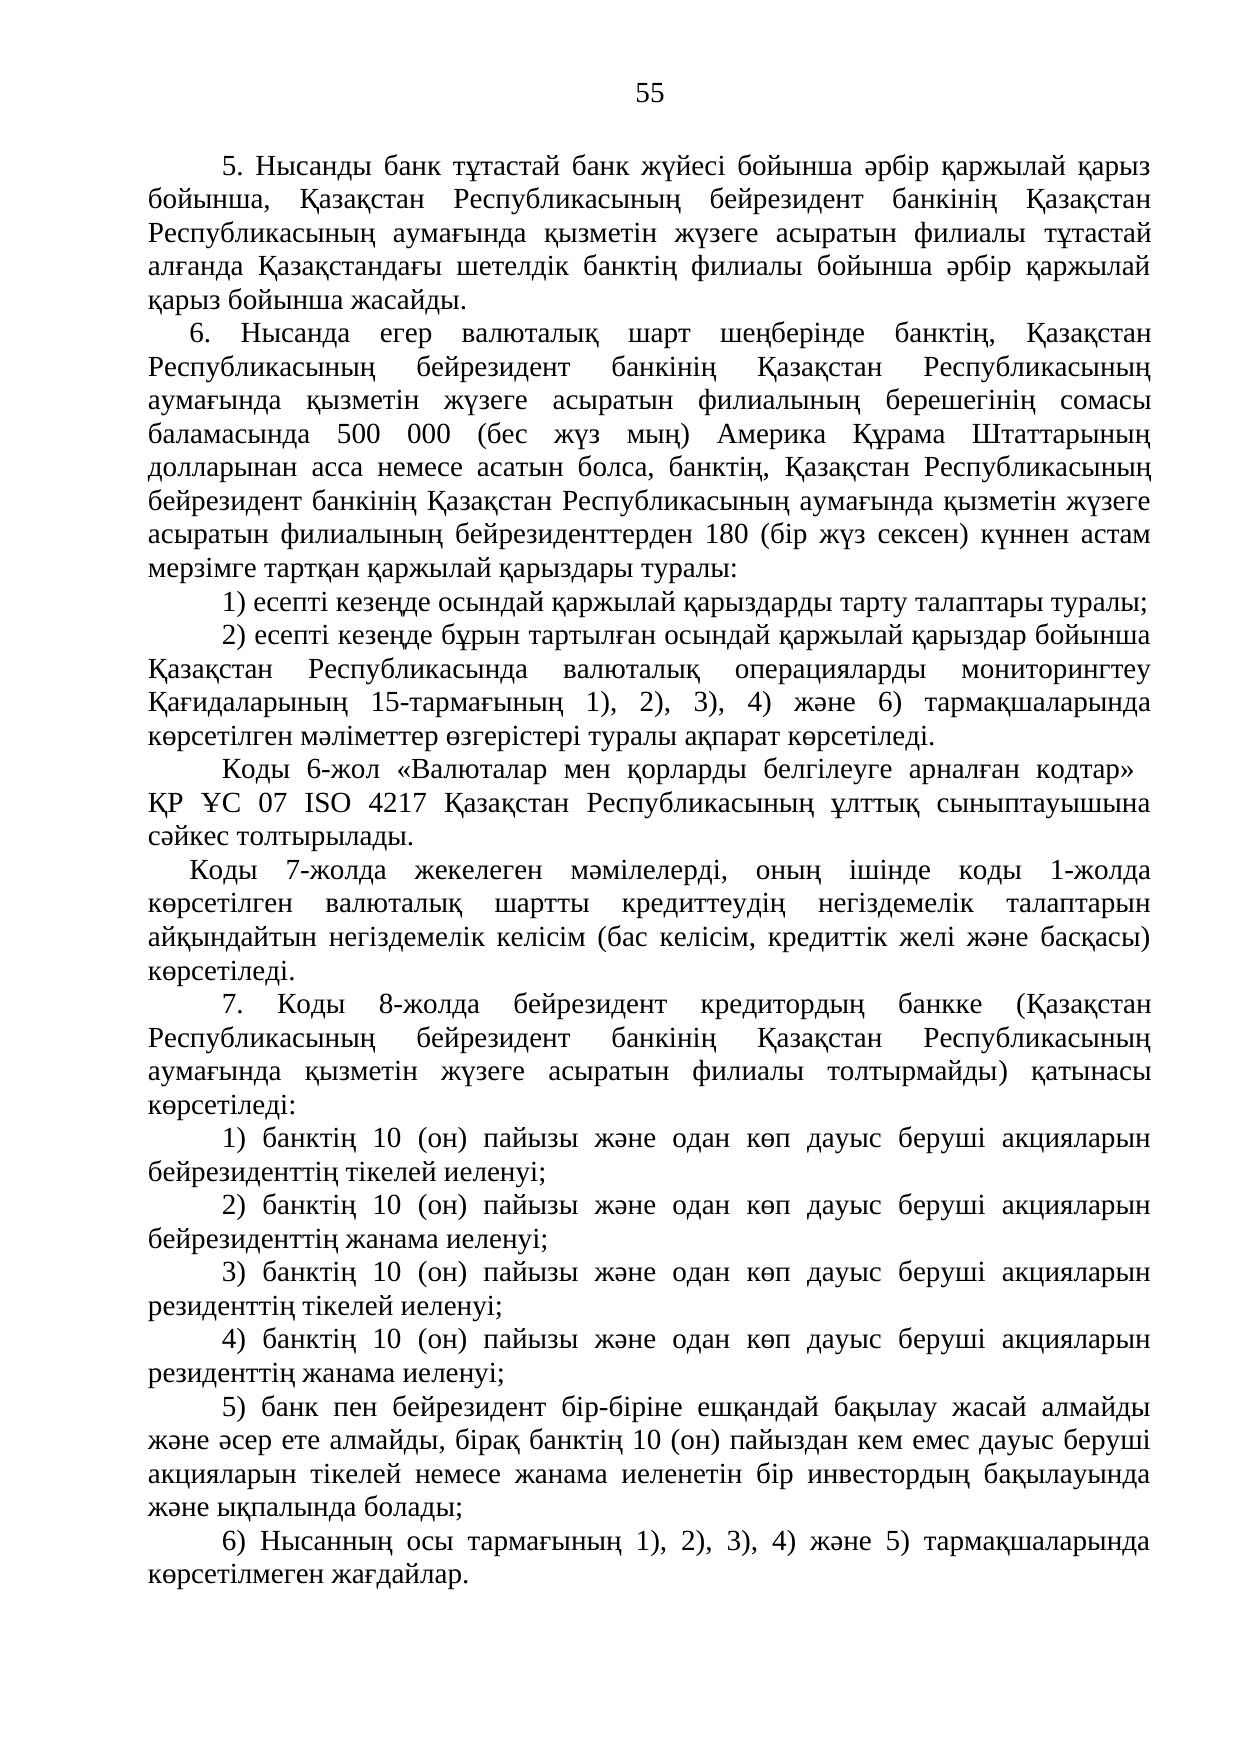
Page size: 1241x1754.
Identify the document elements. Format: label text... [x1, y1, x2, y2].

text 6) Нысанның осы тармағының 1), 2), 3), 4) және 5) тармақшаларында көрсетілмеген жағдайлар. [148, 1523, 1152, 1590]
text 5. Нысанды банк тұтастай банк жүйесі бойынша әрбір қаржылай қарыз бойынша, Қазақстан Республикасының бейрезидент банкінің Қазақстан Республикасының аумағында қызметін жүзеге асыратын филиалы тұтастай алғанда Қазақстандағы шетелдік банктің филиалы бойынша әрбір қаржылай қарыз бойынша жасайды. [148, 148, 1152, 315]
text 7. Коды 8-жолда бейрезидент кредитордың банкке (Қазақстан Республикасының бейрезидент банкінің Қазақстан Республикасының аумағында қызметін жүзеге асыратын филиалы толтырмайды) қатынасы көрсетіледі: [148, 986, 1152, 1120]
text 2) банктің 10 (он) пайызы және одан көп дауыс беруші акцияларын бейрезиденттің жанама иеленуі; [148, 1187, 1152, 1254]
text 4) банктің 10 (он) пайызы және одан көп дауыс беруші акцияларын резиденттің жанама иеленуі; [148, 1322, 1152, 1389]
text Коды 6-жол «Валюталар мен қорларды белгілеуге арналған кодтар» ҚР ҰС 07 ISO 4217 Қазақстан Республикасының ұлттық сыныптауышына сәйкес толтырылады. [148, 751, 1152, 852]
text 1) есепті кезеңде осындай қаржылай қарыздарды тарту талаптары туралы; [148, 584, 1152, 617]
text 1) банктің 10 (он) пайызы және одан көп дауыс беруші акцияларын бейрезиденттің тікелей иеленуі; [148, 1120, 1152, 1187]
text Коды 7-жолда жекелеген мәмiлелердi, оның iшiнде коды 1-жолда көрсетілген валюталық шартты кредиттеудiң негіздемелік талаптарын айқындайтын негіздемелік келiсiм (бас келiсiм, кредиттiк желi және басқасы) көрсетiледi. [148, 852, 1152, 986]
text 6. Нысанда егер валюталық шарт шеңберінде банктің, Қазақстан Республикасының бейрезидент банкінің Қазақстан Республикасының аумағында қызметін жүзеге асыратын филиалының берешегінің сомасы баламасында 500 000 (бес жүз мың) Америка Құрама Штаттарының долларынан асса немесе асатын болса, банктің, Қазақстан Республикасының бейрезидент банкінің Қазақстан Республикасының аумағында қызметін жүзеге асыратын филиалының бейрезиденттерден 180 (бір жүз сексен) күннен астам мерзімге тартқан қаржылай қарыздары туралы: [148, 315, 1152, 584]
text 2) есепті кезеңде бұрын тартылған осындай қаржылай қарыздар бойынша Қазақстан Республикасында валюталық операцияларды мониторингтеу Қағидаларының 15-тармағының 1), 2), 3), 4) және 6) тармақшаларында көрсетілген мәліметтер өзгерістері туралы ақпарат көрсетіледі. [148, 617, 1152, 751]
text 3) банктің 10 (он) пайызы және одан көп дауыс беруші акцияларын резиденттің тікелей иеленуі; [148, 1254, 1152, 1322]
text 5) банк пен бейрезидент бір-біріне ешқандай бақылау жасай алмайды және әсер ете алмайды, бірақ банктің 10 (он) пайыздан кем емес дауыс беруші акцияларын тікелей немесе жанама иеленетін бір инвестордың бақылауында және ықпалында болады; [148, 1389, 1152, 1523]
